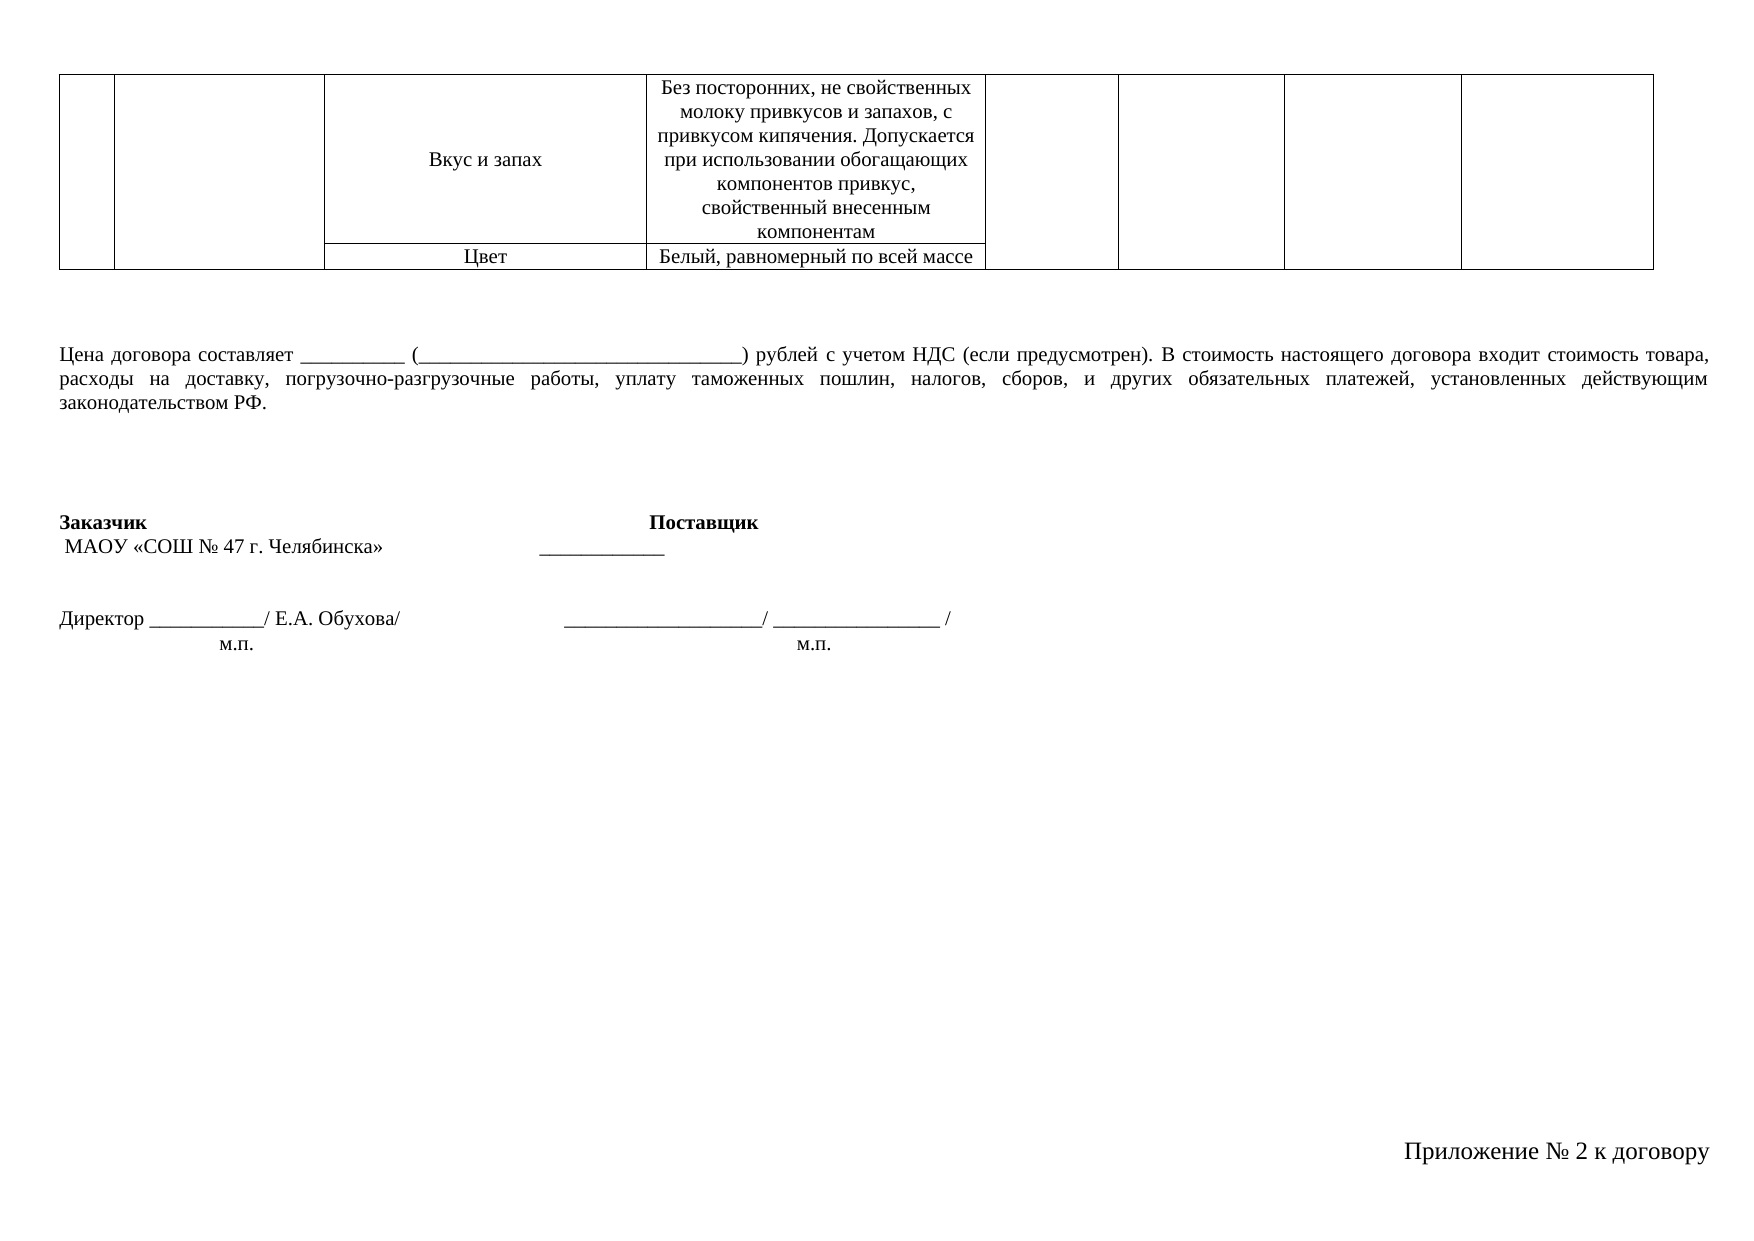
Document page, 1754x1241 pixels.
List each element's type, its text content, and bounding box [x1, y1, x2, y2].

text Приложение № 2 к договору [59, 1136, 1710, 1164]
table_cell Без посторонних, не свойственных молоку привкусов и запахов, с привкусом кипячения. Допускается при использовании обогащающих компонентов привкус, свойственный внесенным компонентам [647, 75, 985, 243]
table_cell Белый, равномерный по всей массе [647, 244, 985, 268]
table_cell Цвет [325, 244, 646, 268]
table_cell Вкус и запах [325, 75, 646, 243]
text Заказчик Поставщик [59, 510, 1710, 534]
text м.п. м.п. [58, 630, 1710, 654]
text МАОУ «СОШ № 47 г. Челябинска» ____________ [59, 534, 1710, 558]
text Директор ___________/ Е.А. Обухова/ ___________________/ ________________ / [59, 606, 1710, 630]
text Цена договора составляет __________ (_______________________________) рублей с учетом НДС (если предусмотрен). В стоимость настоящего договора входит стоимость товара, расходы на доставку, погрузочно-разгрузочные работы, уплату таможенных пошлин, налогов, сборов, и других обязательных платежей, установленных действующим законодательством РФ. [59, 342, 1710, 414]
